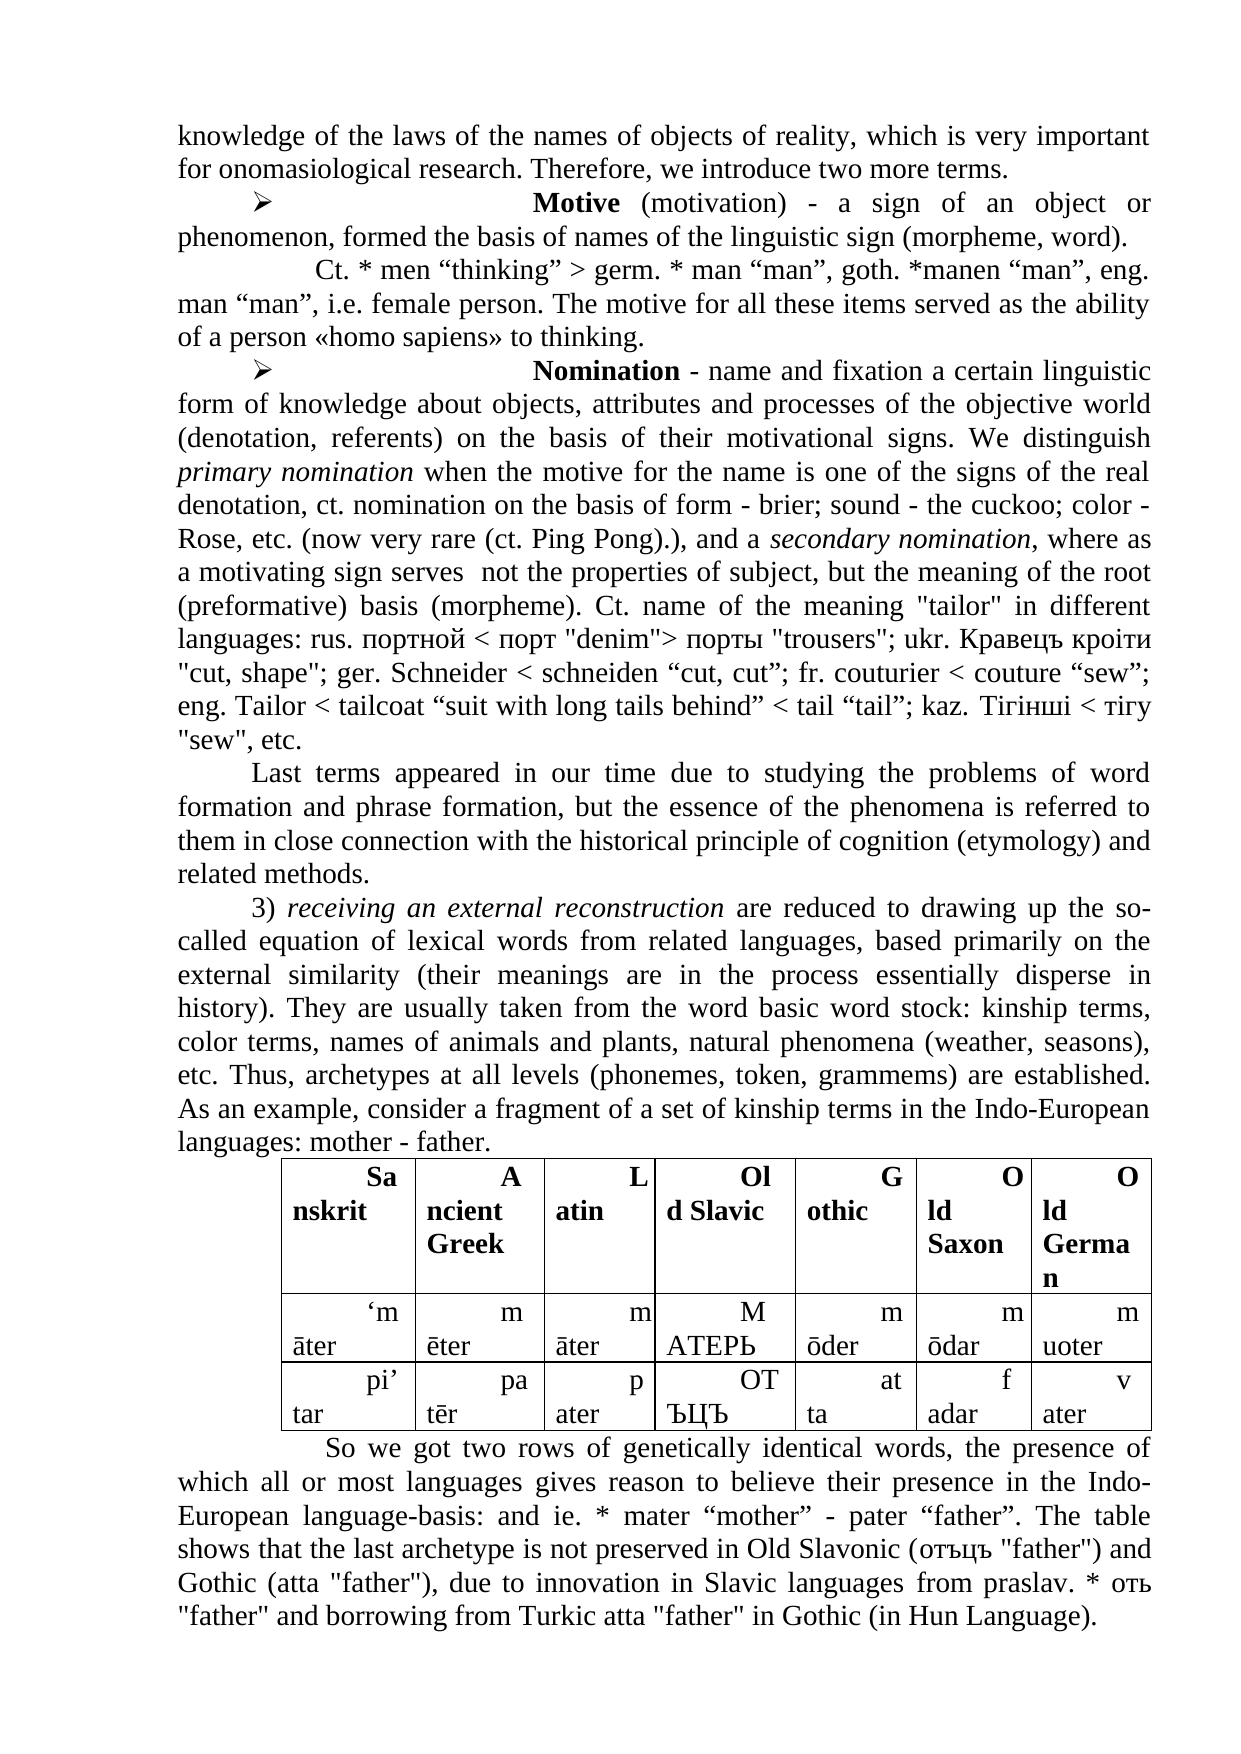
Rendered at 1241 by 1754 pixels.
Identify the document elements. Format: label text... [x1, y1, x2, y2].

table_cell mōder [796, 1294, 916, 1361]
table_cell pi’tar [282, 1363, 415, 1429]
table_header Old Slavic [656, 1159, 795, 1293]
list Motive (motivation) - a sign of an object or phenomenon, formed the basis of names of the linguistic sign (morpheme, word). [177, 185, 1152, 252]
table_cell ‘māter [282, 1294, 415, 1361]
list So we got two rows of genetically identical words, the presence of which all or most languages ​​gives reason to believe their presence in the Indo-European language-basis: and ie. * mater “mother” - pater “father”. The table shows that the last archetype is not preserved in Old Slavonic (отъцъ "father") and Gothic (atta "father"), due to innovation in Slavic languages ​​from praslav. * оть "father" and borrowing from Turkic atta "father" in Gothic (in Hun Language). [177, 1431, 1152, 1632]
table_cell muoter [1032, 1294, 1151, 1361]
table_cell mōdar [917, 1294, 1031, 1361]
table_header Old German [1032, 1159, 1151, 1293]
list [177, 118, 1152, 185]
table_cell ОТЪЦЪ [656, 1363, 795, 1429]
table_header Old Saxon [917, 1159, 1031, 1293]
table_header Gothic [796, 1159, 916, 1293]
list Ct. * men “thinking” > germ. * man “man”, goth. *manen “man”, eng. man “man”, i.e. female person. The motive for all these items served as the ability of a person «homo sapiens» to thinking. [177, 252, 1152, 353]
table_cell fadar [917, 1363, 1031, 1429]
list 3) receiving an external reconstruction are reduced to drawing up the so-called equation of lexical words from related languages, based primarily on the external similarity (their meanings ​​are in the process essentially disperse in history). They are usually taken from the word basic word stock: kinship terms, color terms, names of animals and plants, natural phenomena (weather, seasons), etc. Thus, archetypes at all levels (phonemes, token, grammems) are established. As an example, consider a fragment of a set of kinship terms in the Indo-European languages: mother - father. [177, 890, 1152, 1158]
table_cell patēr [416, 1363, 544, 1429]
table_cell mēter [416, 1294, 544, 1361]
table_cell vater [1032, 1363, 1151, 1429]
list Nomination - name and fixation a certain linguistic form of knowledge about objects, attributes and processes of the objective world (denotation, referents) on the basis of their motivational signs. We distinguish primary nomination when the motive for the name is one of the signs of the real denotation, ct. nomination on the basis of form - brier; sound - the cuckoo; color - Rose, etc. (now very rare (ct. Ping Pong).), and a secondary nomination, where as a motivating sign serves not the properties of subject, but the meaning of the root (preformative) basis (morpheme). Ct. name of the meaning "tailor" in different languages: rus. портной < порт "denim"> порты "trousers"; ukr. Кравецъ кроiти "cut, shape"; ger. Schneider < schneiden “cut, cut”; fr. couturier < couture “sew”; eng. Tailor < tailcoat “suit with long tails behind” < tail “tail”; kaz. Тігінші < тігу "sew", etc. [177, 353, 1152, 756]
table_header Ancient Greek [416, 1159, 544, 1293]
table_header Sanskrit [282, 1159, 415, 1293]
table_cell МАТЕРЬ [656, 1294, 795, 1361]
list Last terms appeared in our time due to studying the problems of word formation and phrase formation, but the essence of the phenomena is referred to them in close connection with the historical principle of cognition (etymology) and related methods. [177, 756, 1152, 890]
table_cell atta [796, 1363, 916, 1429]
table_cell māter [545, 1294, 654, 1361]
table_header Latin [545, 1159, 654, 1293]
table_cell pater [545, 1363, 654, 1429]
